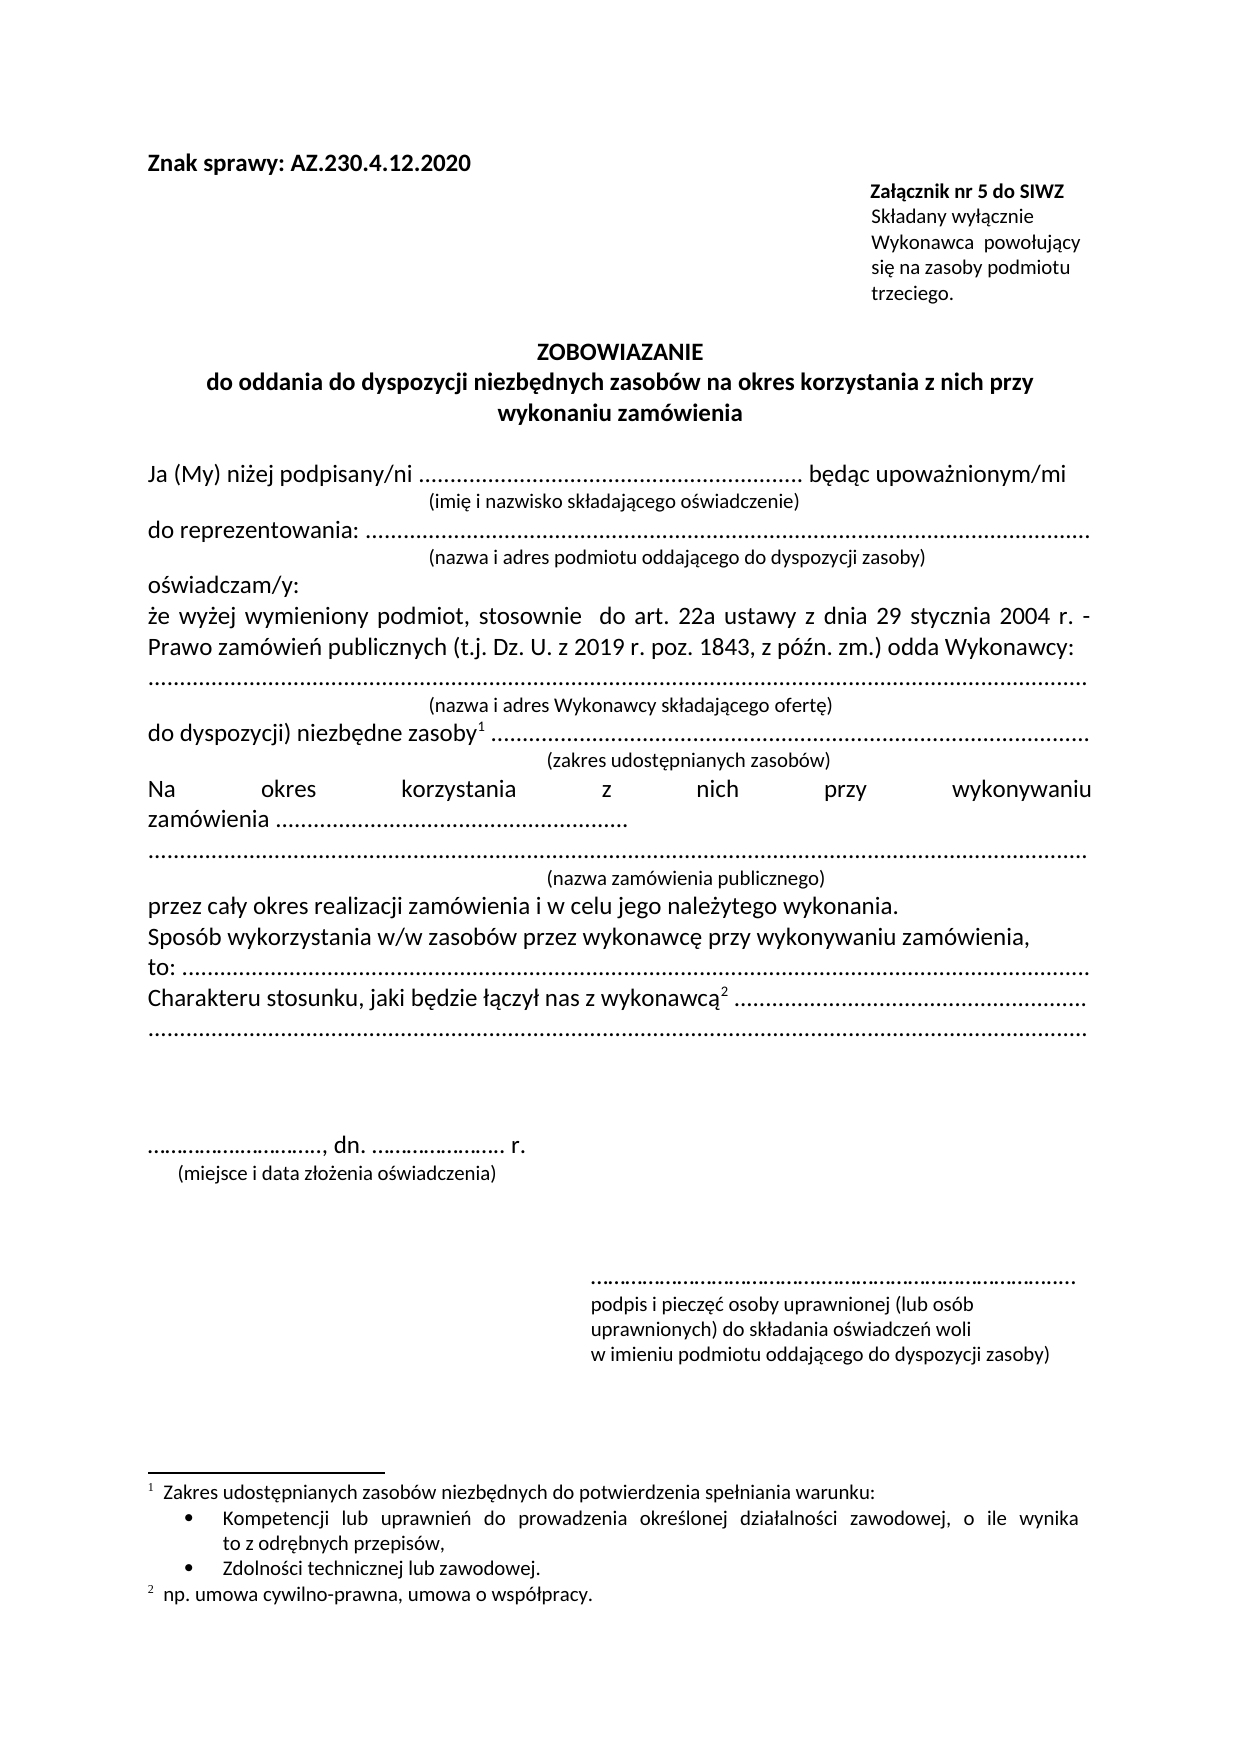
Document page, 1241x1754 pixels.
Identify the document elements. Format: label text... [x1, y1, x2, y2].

text oświadczam/y: [148, 570, 1093, 600]
text Znak sprawy: AZ.230.4.12.2020 [148, 148, 1093, 178]
text ZOBOWIAZANIE [148, 336, 1093, 366]
text do oddania do dyspozycji niezbędnych zasobów na okres korzystania z nich przy wykonaniu zamówienia [148, 366, 1093, 427]
text (nazwa i adres Wykonawcy składającego ofertę) [148, 692, 1093, 717]
text ..................................................................................................................................................... [148, 834, 1093, 865]
text ..................................................................................................................................................... [148, 1012, 1093, 1043]
text do reprezentowania: ................................................................................................................... [148, 514, 1093, 544]
text ..................................................................................................................................................... [148, 661, 1093, 692]
text ………………………………….…………………………………..… [591, 1260, 1093, 1291]
text (zakres udostępnianych zasobów) [148, 748, 1093, 773]
text Składany wyłącznie Wykonawca powołujący się na zasoby podmiotu trzeciego. [871, 203, 1093, 305]
text Na okres korzystania z nich przy wykonywaniu zamówienia ........................................................ [148, 773, 1093, 834]
text to: ................................................................................................................................................ [148, 951, 1093, 982]
text Charakteru stosunku, jaki będzie łączył nas z wykonawcą ........................................................ [148, 982, 1093, 1012]
title …………….………….., dn. ………………….. r. [148, 1129, 1093, 1160]
text Sposób wykorzystania w/w zasobów przez wykonawcę przy wykonywaniu zamówienia, [148, 921, 1093, 951]
text podpis i pieczęć osoby uprawnionej (lub osób uprawnionych) do składania oświadczeń woli [591, 1291, 1093, 1342]
text Ja (My) niżej podpisany/ni ............................................................. będąc upoważnionym/mi [148, 458, 1093, 488]
text że wyżej wymieniony podmiot, stosownie do art. 22a ustawy z dnia 29 stycznia 2004 r. - Prawo zamówień publicznych (t.j. Dz. U. z 2019 r. poz. 1843, z późn. zm.) odda Wykonawcy: [148, 600, 1093, 661]
text Załącznik nr 5 do SIWZ [694, 178, 1093, 203]
text (nazwa zamówienia publicznego) [148, 865, 1093, 890]
text do dyspozycji) niezbędne zasoby ............................................................................................... [148, 717, 1093, 748]
text (nazwa i adres podmiotu oddającego do dyspozycji zasoby) [148, 544, 1093, 570]
text w imieniu podmiotu oddającego do dyspozycji zasoby) [591, 1342, 1093, 1367]
text przez cały okres realizacji zamówienia i w celu jego należytego wykonania. [148, 890, 1093, 921]
text (imię i nazwisko składającego oświadczenie) [148, 488, 1093, 514]
text (miejsce i data złożenia oświadczenia) [148, 1160, 1093, 1185]
